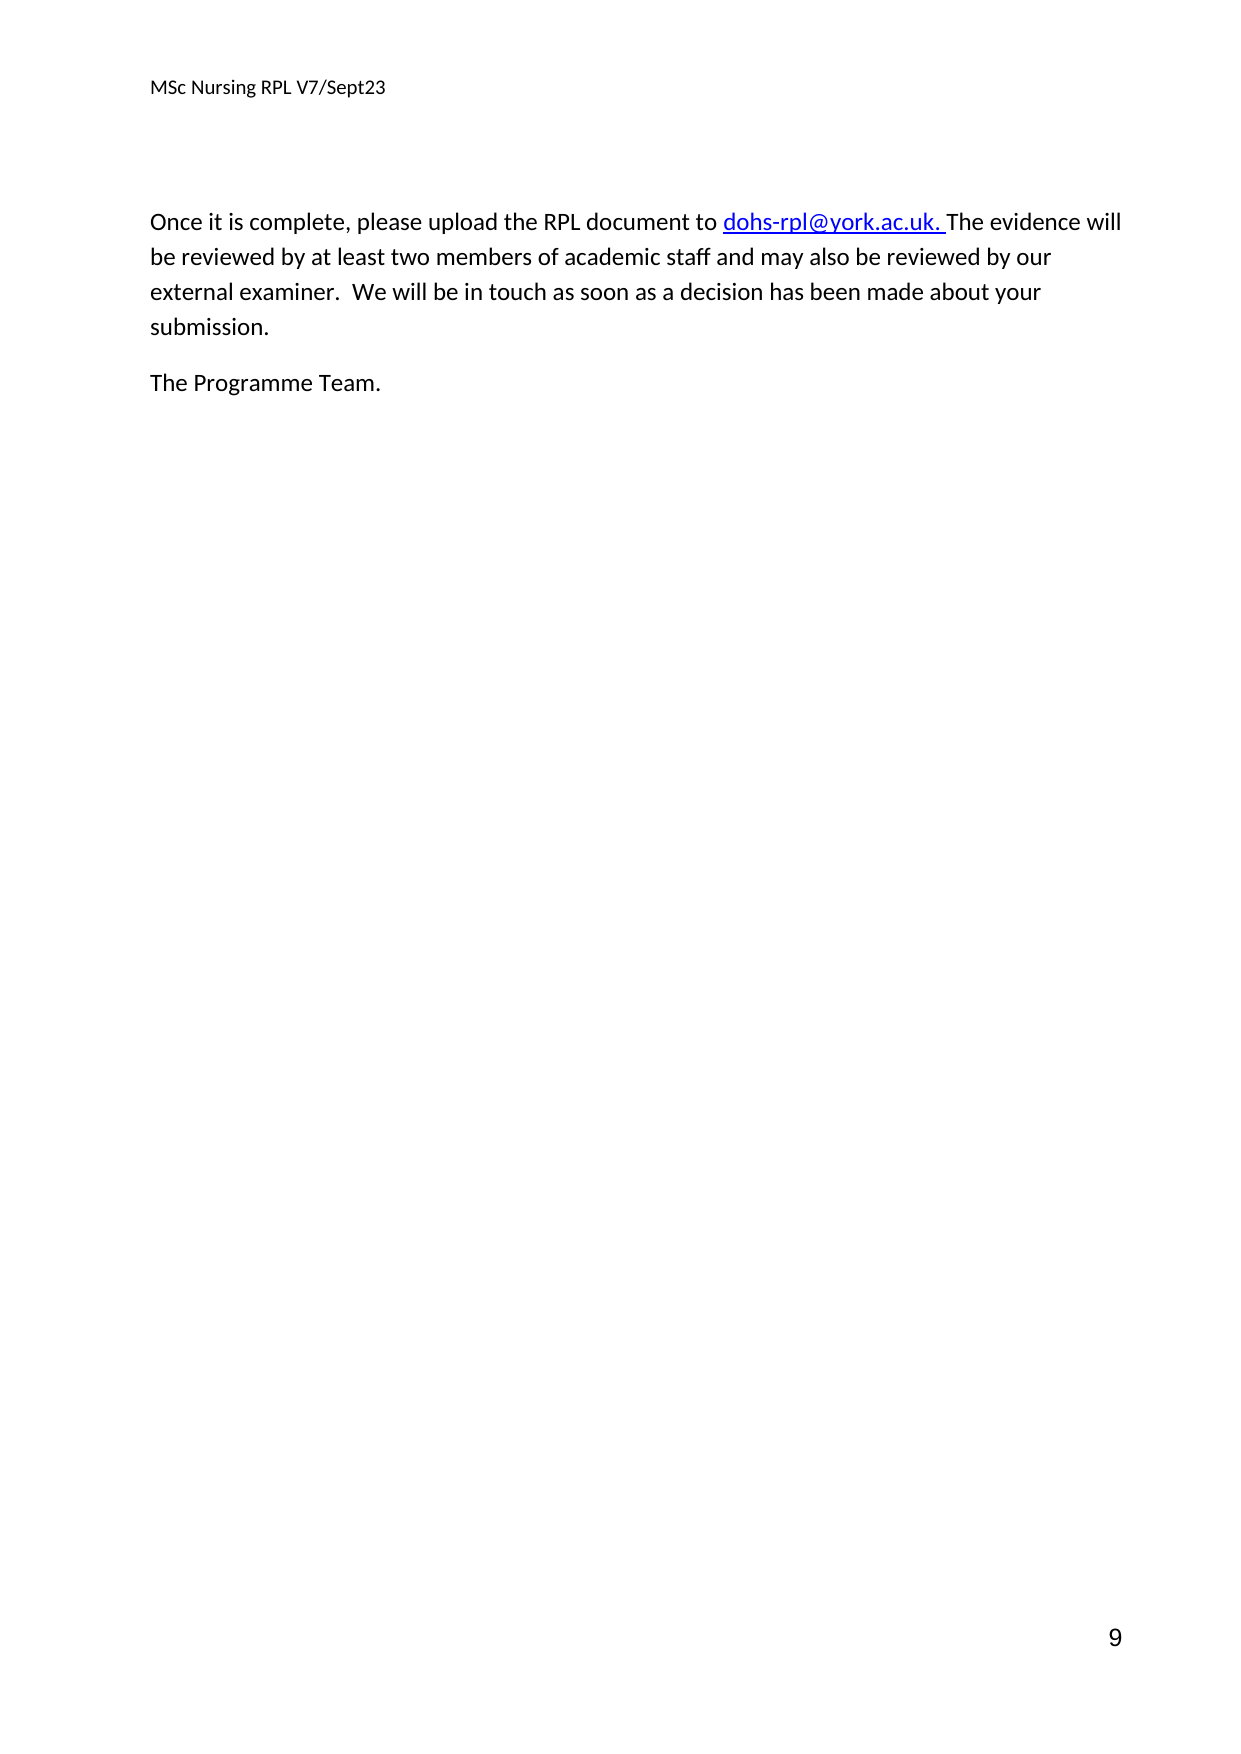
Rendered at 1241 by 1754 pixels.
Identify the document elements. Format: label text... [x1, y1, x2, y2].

text The Programme Team. [150, 367, 1122, 397]
text Once it is complete, please upload the RPL document to dohs-rpl@york.ac.uk. The evidence will be reviewed by at least two members of academic staff and may also be reviewed by our external examiner. We will be in touch as soon as a decision has been made about your submission. [150, 206, 1122, 341]
